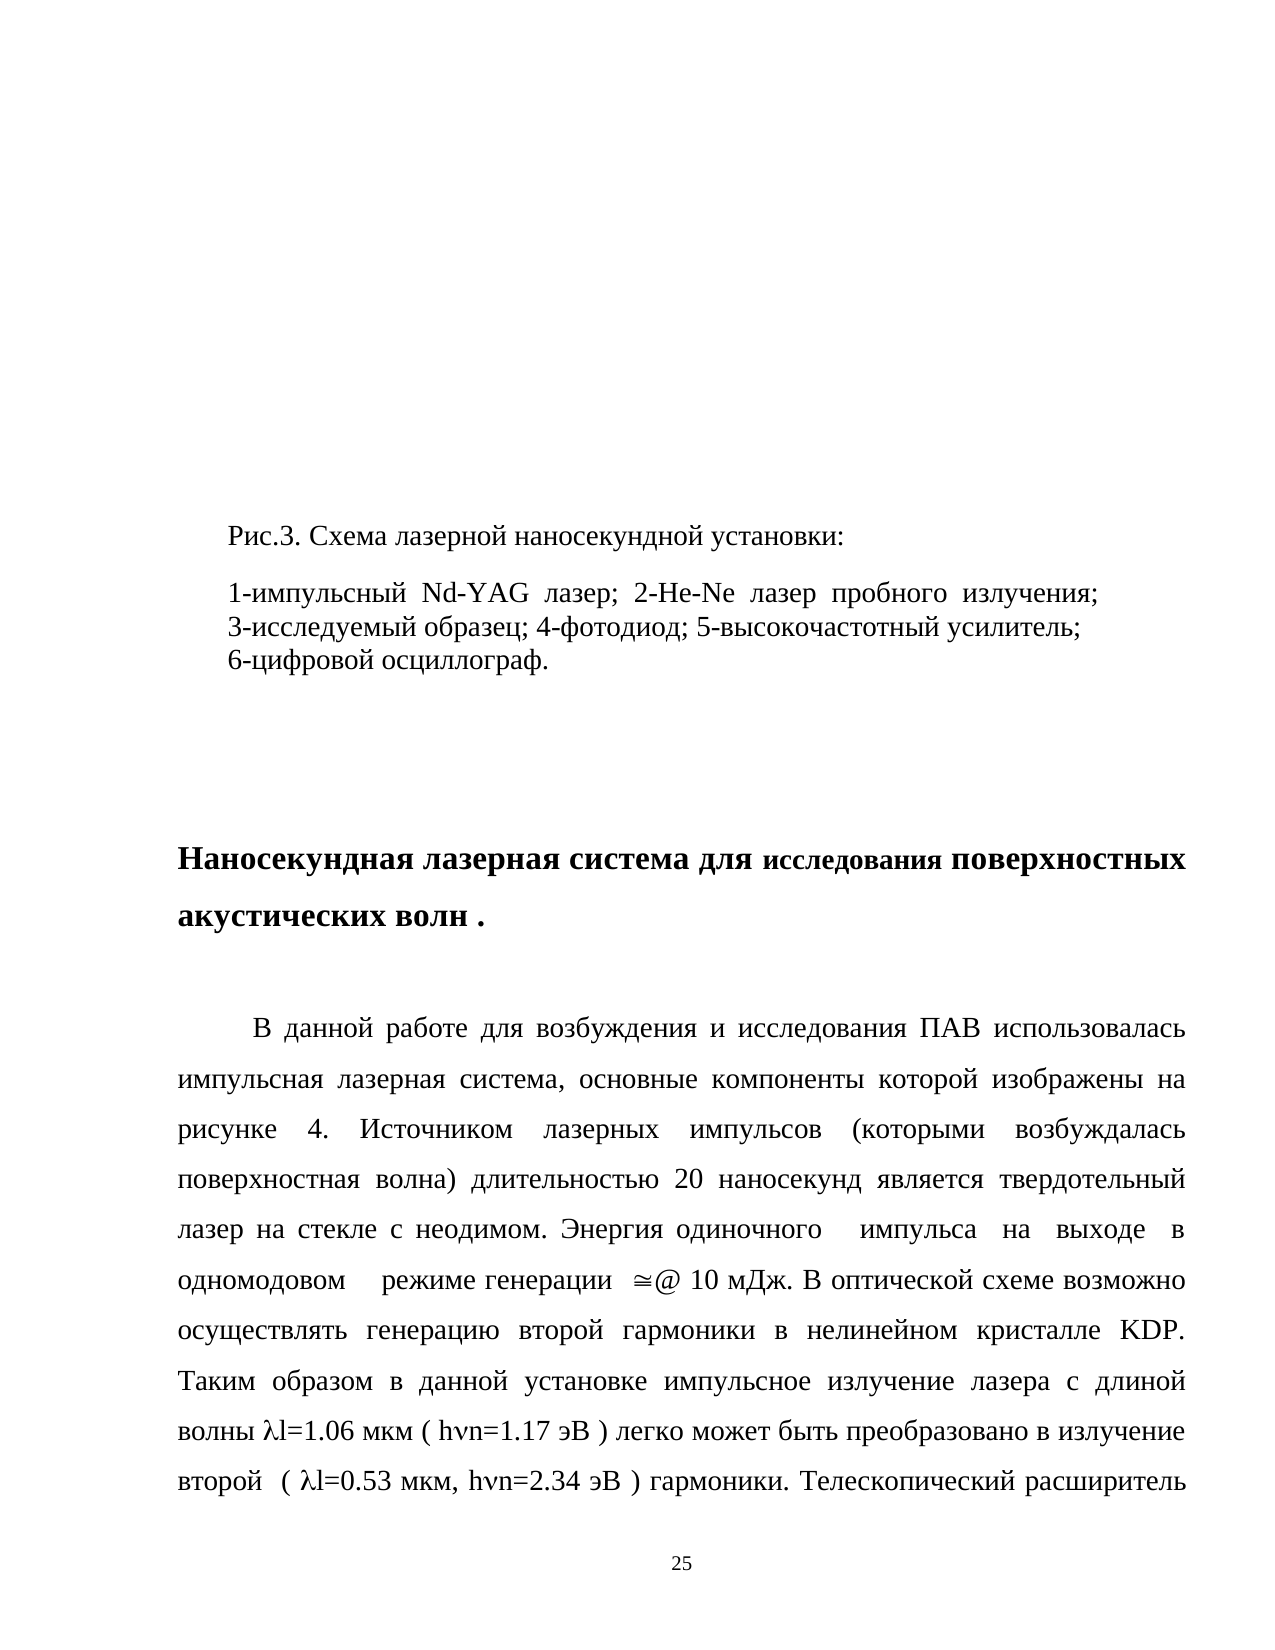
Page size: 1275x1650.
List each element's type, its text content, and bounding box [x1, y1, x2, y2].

text Наносекундная лазерная система для исследования поверхностных акустических волн . [177, 838, 1186, 934]
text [177, 1011, 1186, 1497]
